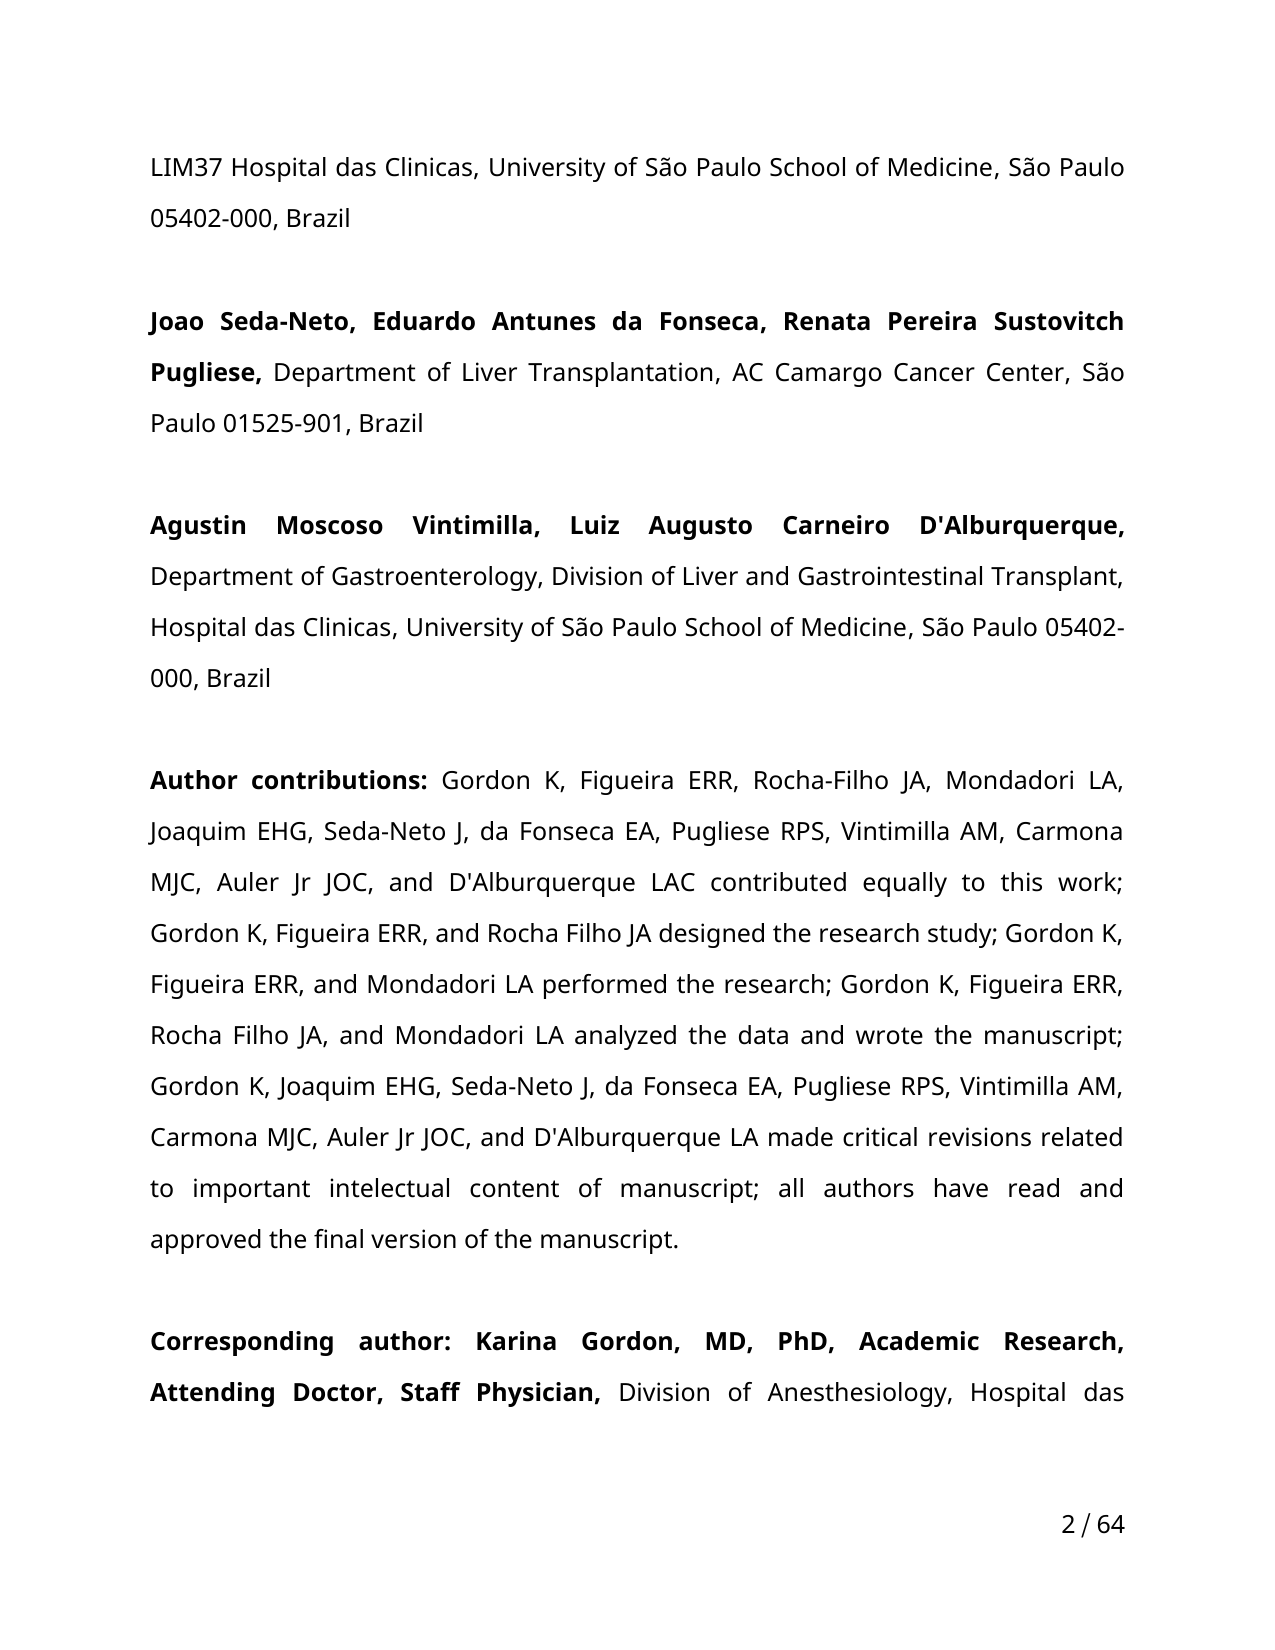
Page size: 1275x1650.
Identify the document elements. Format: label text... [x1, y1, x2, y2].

text Joao Seda-Neto, Eduardo Antunes da Fonseca, Renata Pereira Sustovitch Pugliese, Department of Liver Transplantation, AC Camargo Cancer Center, São Paulo 01525-901, Brazil [150, 303, 1125, 439]
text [150, 1324, 1125, 1409]
text Agustin Moscoso Vintimilla, Luiz Augusto Carneiro D'Alburquerque, Department of Gastroenterology, Division of Liver and Gastrointestinal Transplant, Hospital das Clinicas, University of São Paulo School of Medicine, São Paulo 05402-000, Brazil [150, 507, 1125, 694]
text Author contributions: Gordon K, Figueira ERR, Rocha-Filho JA, Mondadori LA, Joaquim EHG, Seda-Neto J, da Fonseca EA, Pugliese RPS, Vintimilla AM, Carmona MJC, Auler Jr JOC, and D'Alburquerque LAC contributed equally to this work; Gordon K, Figueira ERR, and Rocha Filho JA designed the research study; Gordon K, Figueira ERR, and Mondadori LA performed the research; Gordon K, Figueira ERR, Rocha Filho JA, and Mondadori LA analyzed the data and wrote the manuscript; Gordon K, Joaquim EHG, Seda-Neto J, da Fonseca EA, Pugliese RPS, Vintimilla AM, Carmona MJC, Auler Jr JOC, and D'Alburquerque LA made critical revisions related to important intelectual content of manuscript; all authors have read and approved the final version of the manuscript. [150, 762, 1125, 1256]
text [150, 150, 1125, 235]
